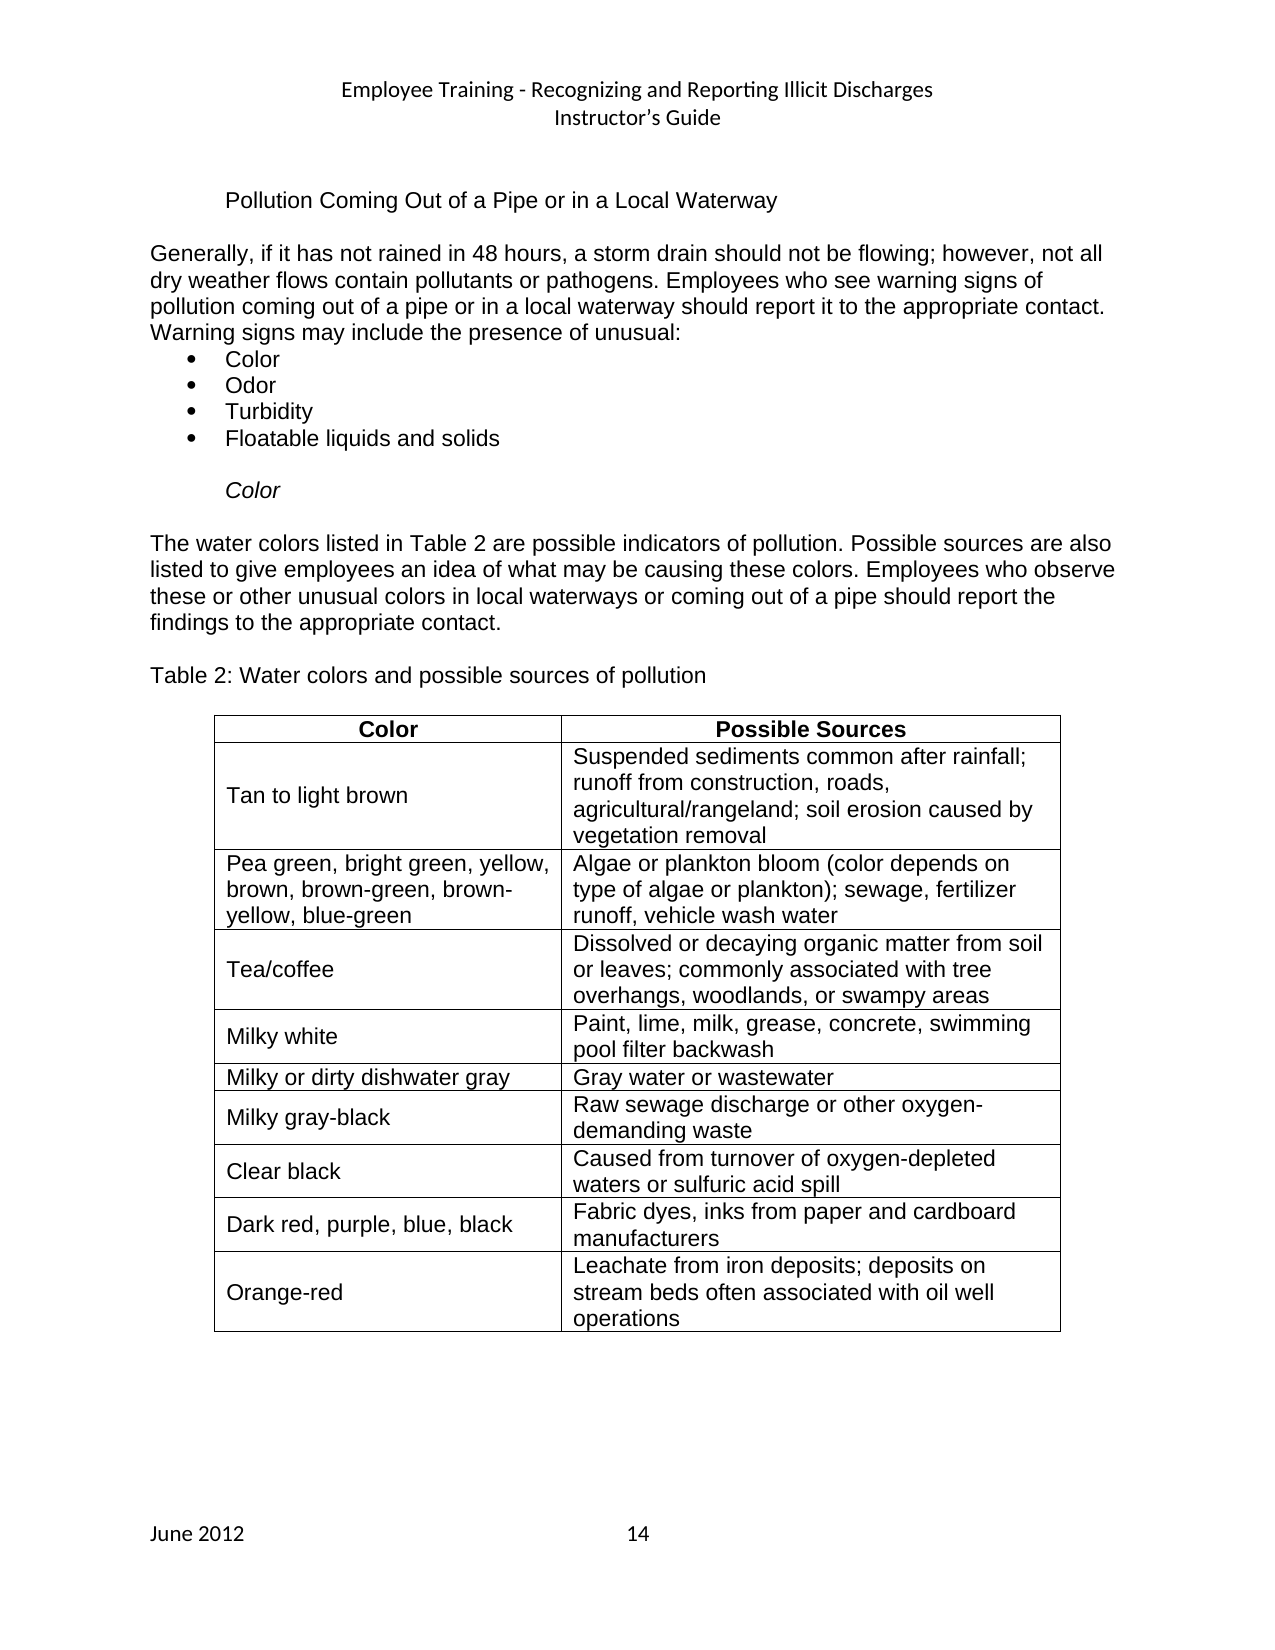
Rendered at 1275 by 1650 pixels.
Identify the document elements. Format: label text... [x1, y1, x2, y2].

text Pollution Coming Out of a Pipe or in a Local Waterway [225, 187, 1125, 214]
table_cell Milky white [215, 1010, 561, 1062]
table_cell Pea green, bright green, yellow, brown, brown-green, brown-yellow, blue-green [215, 850, 561, 928]
table_cell Tea/coffee [215, 930, 561, 1009]
text Color [150, 477, 1125, 504]
table_header Possible Sources [562, 716, 1060, 742]
table_cell Milky or dirty dishwater gray [215, 1064, 561, 1090]
table_cell Paint, lime, milk, grease, concrete, swimming pool filter backwash [562, 1010, 1060, 1062]
table_cell Orange-red [215, 1252, 561, 1331]
list Color [187, 346, 1125, 372]
table_cell Gray water or wastewater [562, 1064, 1060, 1090]
list Odor [187, 372, 1125, 398]
text Table 2: Water colors and possible sources of pollution [150, 662, 1125, 688]
table_cell Leachate from iron deposits; deposits on stream beds often associated with oil well operations [562, 1252, 1060, 1331]
table_cell Raw sewage discharge or other oxygen-demanding waste [562, 1091, 1060, 1143]
table_cell Clear black [215, 1145, 561, 1197]
table_cell Dissolved or decaying organic matter from soil or leaves; commonly associated with tree overhangs, woodlands, or swampy areas [562, 930, 1060, 1009]
table_cell Milky gray-black [215, 1091, 561, 1143]
table_cell Fabric dyes, inks from paper and cardboard manufacturers [562, 1198, 1060, 1251]
text The water colors listed in Table 2 are possible indicators of pollution. Possible sources are also listed to give employees an idea of what may be causing these colors. Employees who observe these or other unusual colors in local waterways or coming out of a pipe should report the findings to the appropriate contact. [150, 530, 1125, 636]
table_cell Dark red, purple, blue, black [215, 1198, 561, 1251]
text Generally, if it has not rained in 48 hours, a storm drain should not be flowing; however, not all dry weather flows contain pollutants or pathogens. Employees who see warning signs of pollution coming out of a pipe or in a local waterway should report it to the appropriate contact. Warning signs may include the presence of unusual: [150, 240, 1125, 346]
table_cell Caused from turnover of oxygen-depleted waters or sulfuric acid spill [562, 1145, 1060, 1197]
list Turbidity [187, 398, 1125, 425]
table_cell Suspended sediments common after rainfall; runoff from construction, roads, agricultural/rangeland; soil erosion caused by vegetation removal [562, 743, 1060, 848]
table_cell Algae or plankton bloom (color depends on type of algae or plankton); sewage, fertilizer runoff, vehicle wash water [562, 850, 1060, 928]
table_header Color [215, 716, 561, 742]
list Floatable liquids and solids [187, 425, 1125, 451]
table_cell Tan to light brown [215, 743, 561, 848]
